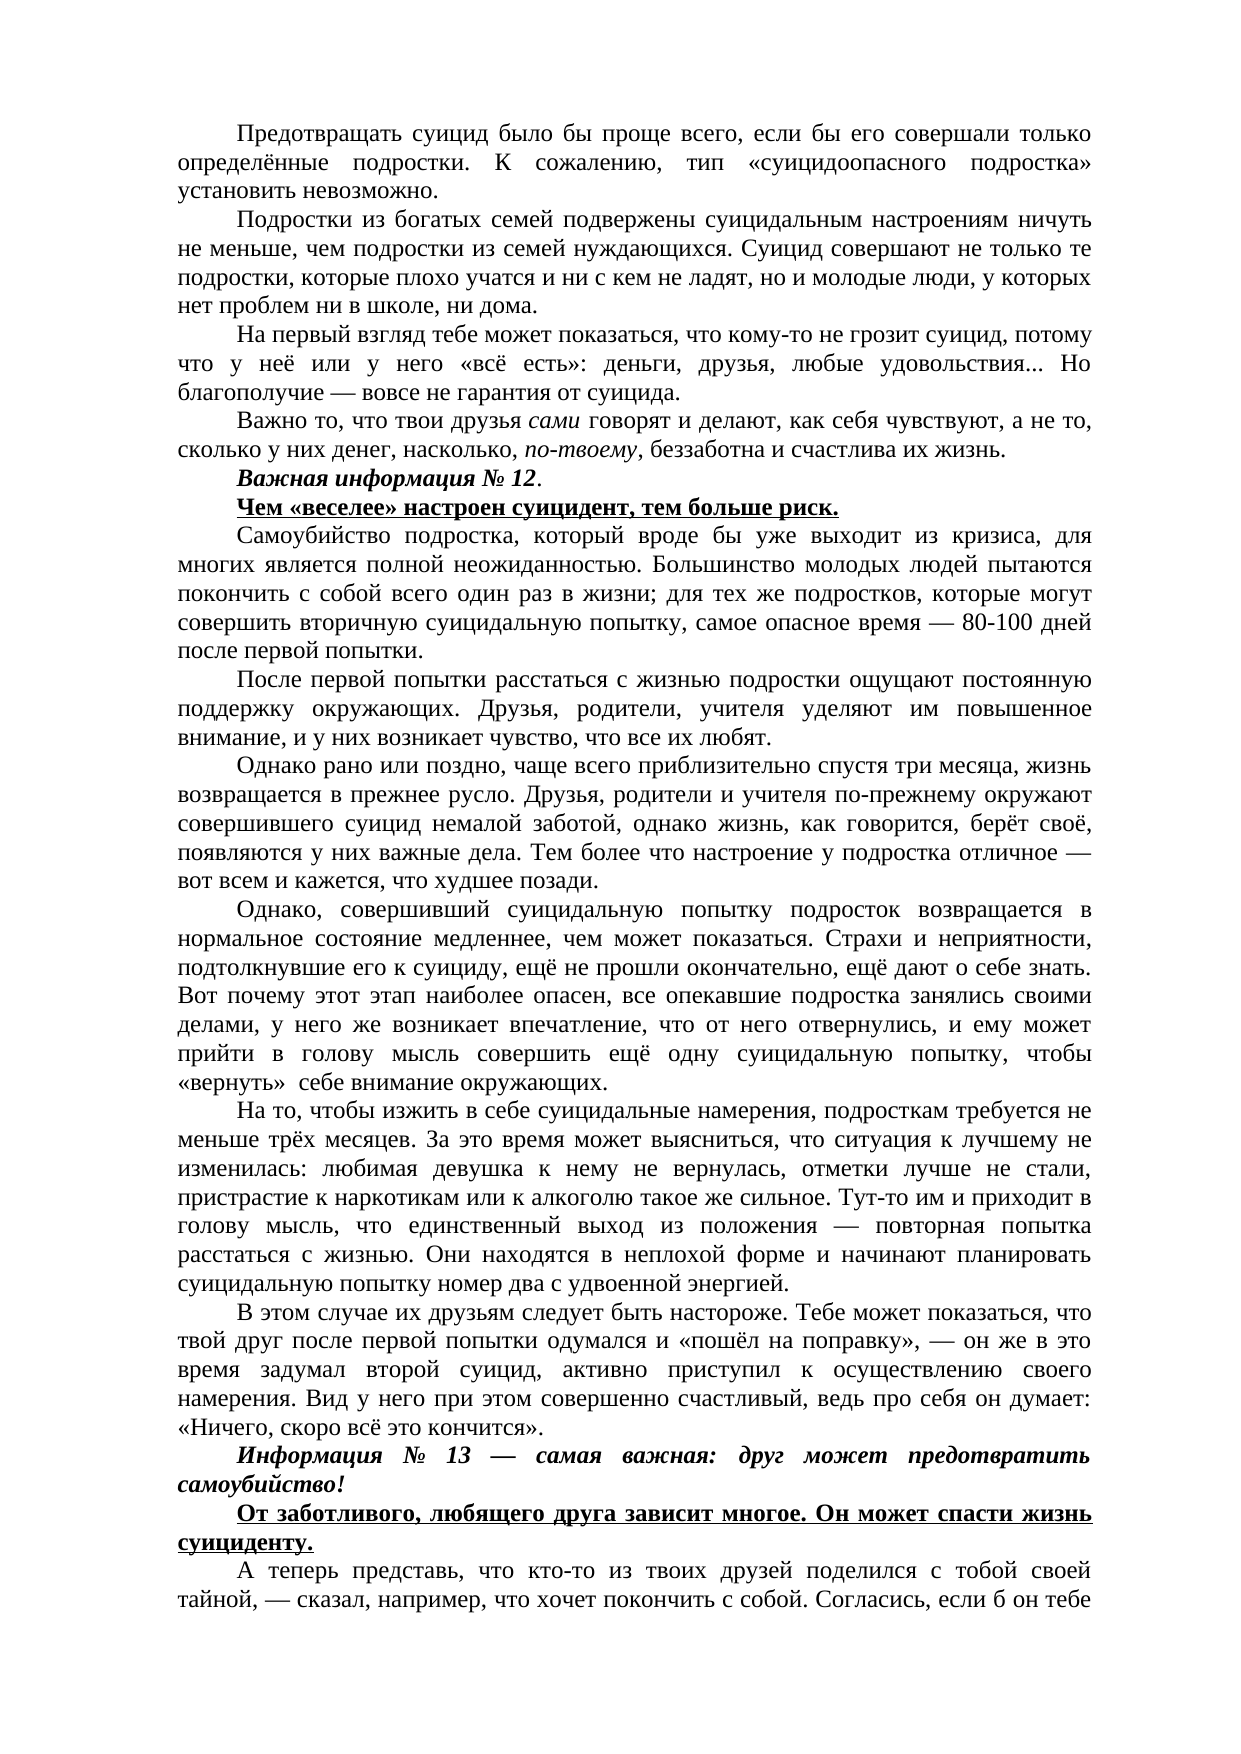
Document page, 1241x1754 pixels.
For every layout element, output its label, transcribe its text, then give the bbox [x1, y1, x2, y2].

text В этом случае их друзьям следует быть настороже. Тебе может показаться, что твой друг после первой попытки одумался и «пошёл на поправку», — он же в это время задумал второй суицид, активно приступил к осуществлению своего намерения. Вид у него при этом совершенно счастливый, ведь про себя он думает: «Ничего, скоро всё это кончится». [177, 1297, 1093, 1441]
text Предотвращать суицид было бы проще всего, если бы его совершали только определённые подростки. К сожалению, тип «суицидоопасного подростка» установить невозможно. [177, 118, 1093, 204]
text Информация № 13 — самая важная: друг может предотвратить самоубийство! [177, 1441, 1093, 1498]
text Однако, совершивший суицидальную попытку подросток возвращается в нормальное состояние медленнее, чем может показаться. Страхи и неприятности, подтолкнувшие его к суициду, ещё не прошли окончательно, ещё дают о себе знать. Вот почему этот этап наиболее опасен, все опекавшие подростка занялись своими делами, у него же возникает впечатление, что от него отвернулись, и ему может прийти в голову мысль совершить ещё одну суицидальную попытку, чтобы «вернуть» себе внимание окружающих. [177, 894, 1093, 1096]
text Важная информация № 12. [177, 463, 1093, 492]
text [177, 1556, 1093, 1613]
text Важно то, что твои друзья сами говорят и делают, как себя чувствуют, а не то, сколько у них денег, насколько, по-твоему, беззаботна и счастлива их жизнь. [177, 406, 1093, 463]
text Подростки из богатых семей подвержены суицидальным настроениям ничуть не меньше, чем подростки из семей нуждающихся. Суицид совершают не только те подростки, которые плохо учатся и ни с кем не ладят, но и молодые люди, у которых нет проблем ни в школе, ни дома. [177, 204, 1093, 319]
text На то, чтобы изжить в себе суицидальные намерения, подросткам требуется не меньше трёх месяцев. За это время может выясниться, что ситуация к лучшему не изменилась: любимая девушка к нему не вернулась, отметки лучше не стали, пристрастие к наркотикам или к алкоголю такое же сильное. Тут-то им и приходит в голову мысль, что единственный выход из положения — повторная попытка расстаться с жизнью. Они находятся в неплохой форме и начинают планировать суицидальную попытку номер два с удвоенной энергией. [177, 1096, 1093, 1297]
text Однако рано или поздно, чаще всего приблизительно спустя три месяца, жизнь возвращается в прежнее русло. Друзья, родители и учителя по-прежнему окружают совершившего суицид немалой заботой, однако жизнь, как говорится, берёт своё, появляются у них важные дела. Тем более что настроение у подростка отличное — вот всем и кажется, что худшее позади. [177, 751, 1093, 894]
text После первой попытки расстаться с жизнью подростки ощущают постоянную поддержку окружающих. Друзья, родители, учителя уделяют им повышенное внимание, и у них возникает чувство, что все их любят. [177, 664, 1093, 751]
text Самоубийство подростка, который вроде бы уже выходит из кризиса, для многих является полной неожиданностью. Большинство молодых людей пытаются покончить с собой всего один раз в жизни; для тех же подростков, которые могут совершить вторичную суицидальную попытку, самое опасное время — 80-100 дней после первой попытки. [177, 521, 1093, 664]
text На первый взгляд тебе может показаться, что кому-то не грозит суицид, потому что у неё или у него «всё есть»: деньги, друзья, любые удовольствия... Но благополучие — вовсе не гарантия от суицида. [177, 319, 1093, 406]
text Чем «веселее» настроен суицидент, тем больше риск. [177, 492, 1093, 521]
text От заботливого, любящего друга зависит многое. Он может спасти жизнь суициденту. [177, 1498, 1093, 1556]
